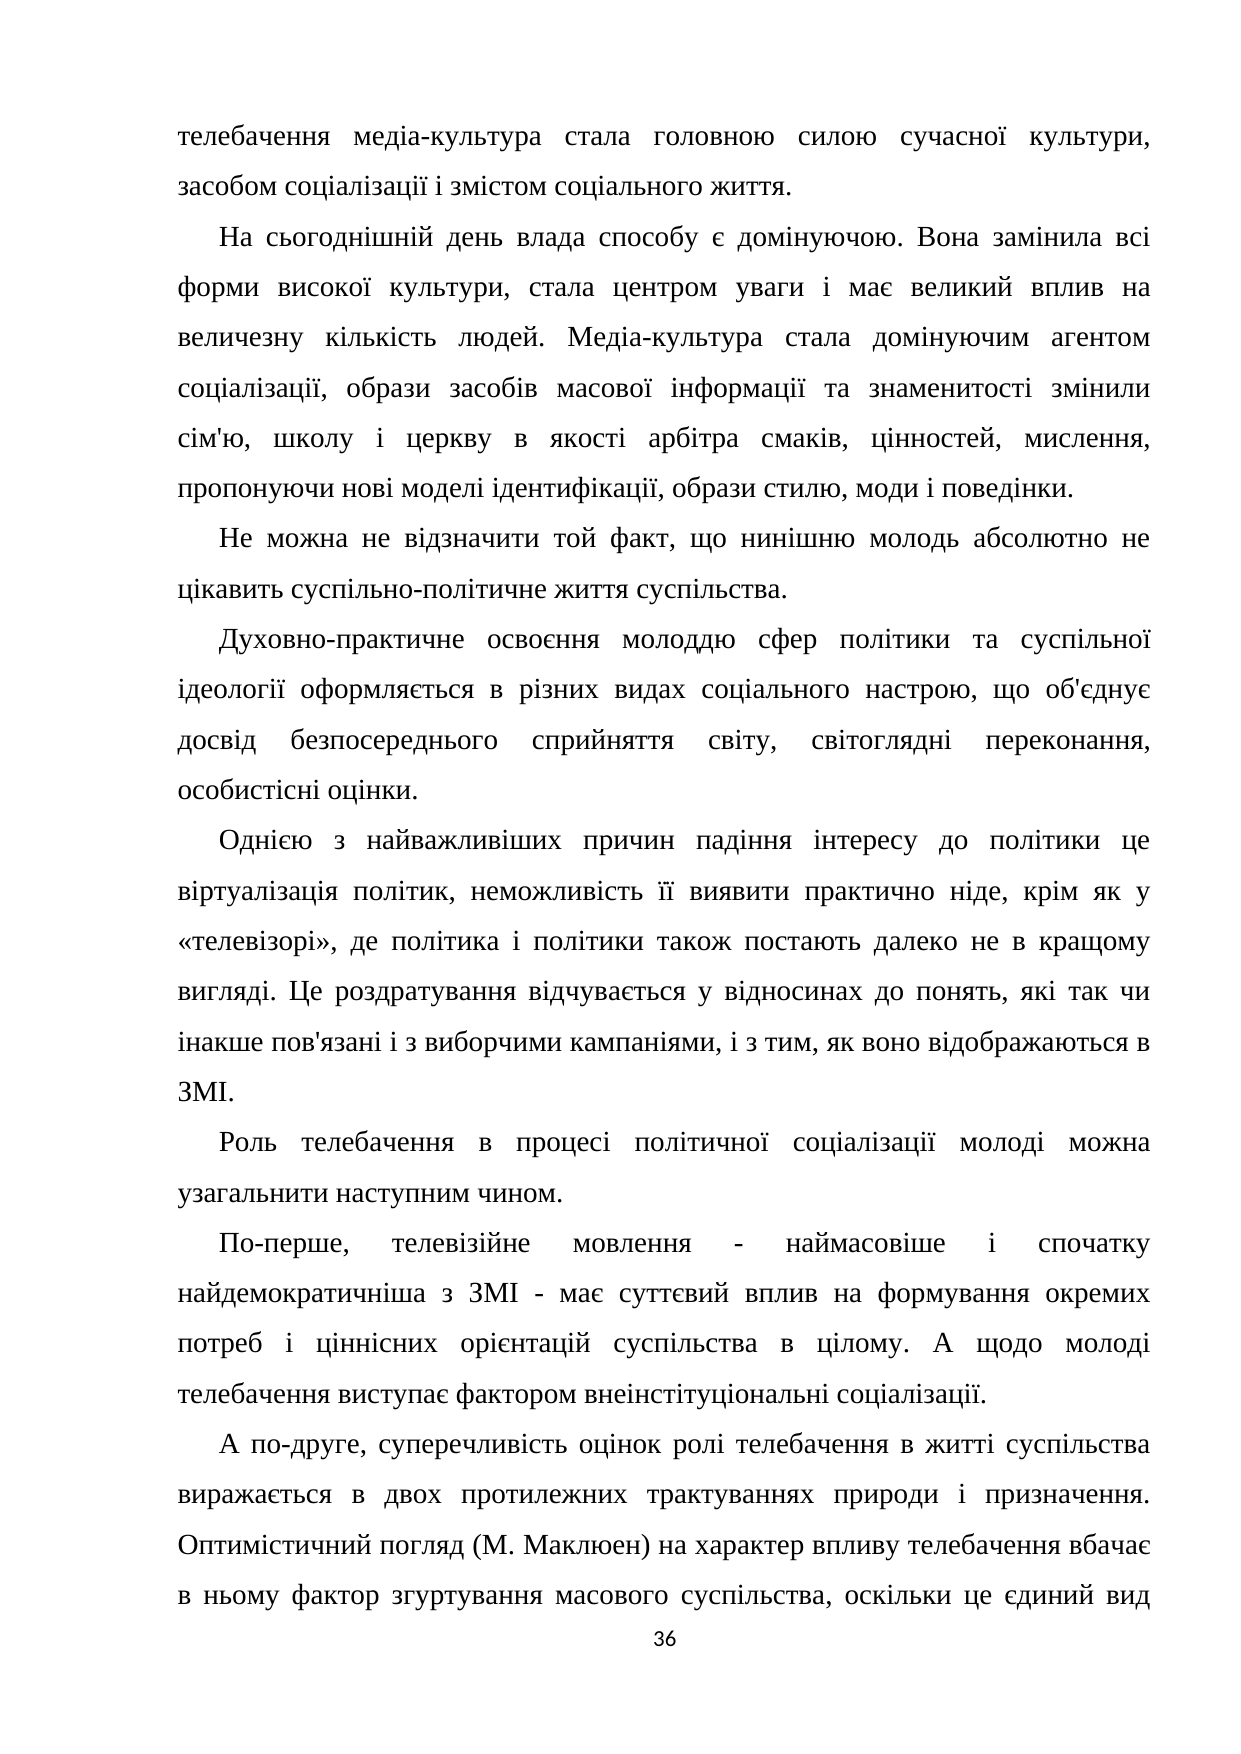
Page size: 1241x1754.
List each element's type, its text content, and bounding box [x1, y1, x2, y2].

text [177, 118, 1152, 202]
text Не можна не відзначити той факт, що нинішню молодь абсолютно не цікавить суспільно-політичне життя суспільства. [177, 521, 1152, 604]
text Однією з найважливіших причин падіння інтересу до політики це віртуалізація політик, неможливість її виявити практично ніде, крім як у «телевізорі», де політика і політики також постають далеко не в кращому вигляді. Це роздратування відчувається у відносинах до понять, які так чи інакше пов'язані і з виборчими кампаніями, і з тим, як воно відображаються в ЗМІ. [177, 822, 1152, 1108]
text По-перше, телевізійне мовлення - наймасовіше і спочатку найдемократичніша з ЗМІ - має суттєвий вплив на формування окремих потреб і ціннісних орієнтацій суспільства в цілому. А щодо молоді телебачення виступає фактором внеінстітуціональні соціалізації. [177, 1225, 1152, 1409]
text На сьогоднішній день влада способу є домінуючою. Вона замінила всі форми високої культури, стала центром уваги і має великий вплив на величезну кількість людей. Медіа-культура стала домінуючим агентом соціалізації, образи засобів масової інформації та знаменитості змінили сім'ю, школу і церкву в якості арбітра смаків, цінностей, мислення, пропонуючи нові моделі ідентифікації, образи стилю, моди і поведінки. [177, 219, 1152, 504]
text Духовно-практичне освоєння молоддю сфер політики та суспільної ідеології оформляється в різних видах соціального настрою, що об'єднує досвід безпосереднього сприйняття світу, світоглядні переконання, особистісні оцінки. [177, 621, 1152, 806]
text Роль телебачення в процесі політичної соціалізації молоді можна узагальнити наступним чином. [177, 1124, 1152, 1208]
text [177, 1426, 1152, 1611]
